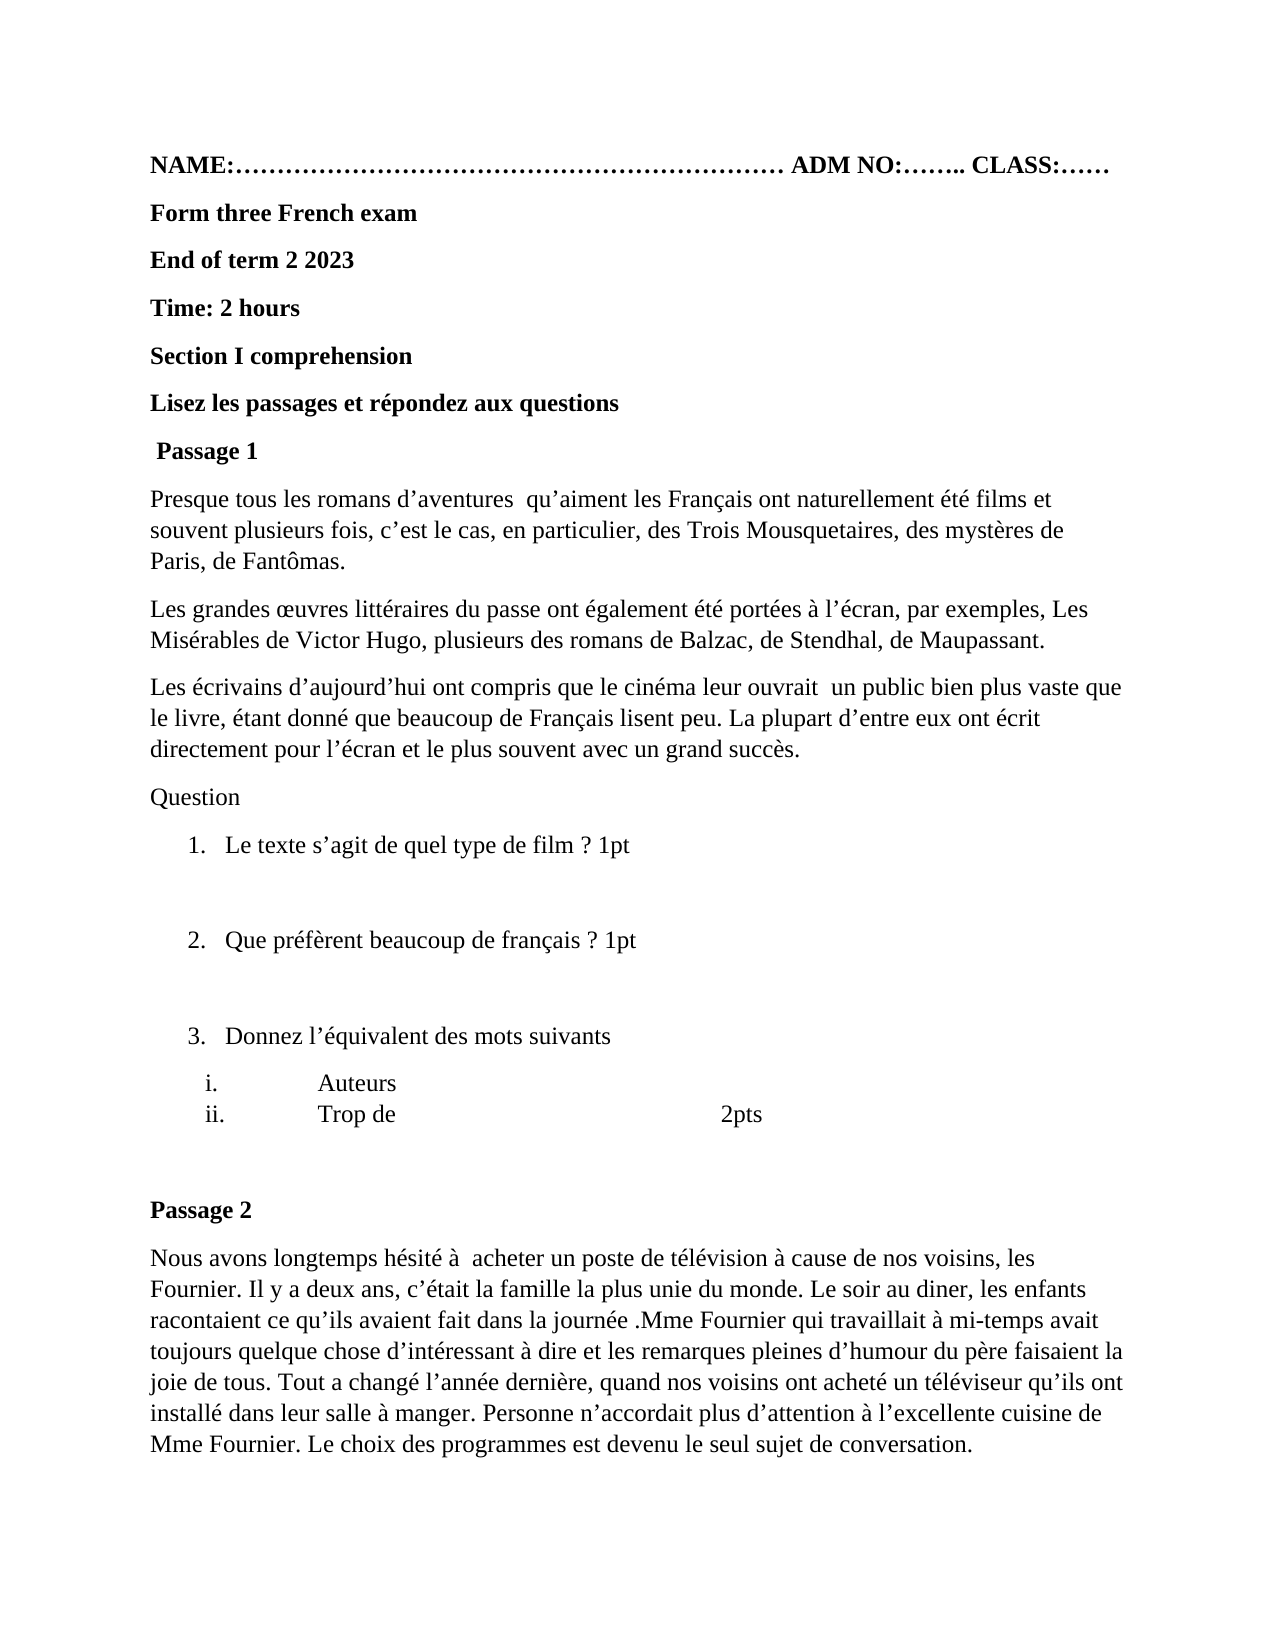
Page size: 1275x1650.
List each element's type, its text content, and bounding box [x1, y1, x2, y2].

text Question [150, 782, 1125, 811]
text Form three French exam [150, 198, 1125, 226]
text Passage 2 [150, 1195, 1125, 1224]
text NAME:………………………………………………………… ADM NO:…….. CLASS:…… [150, 150, 1125, 179]
text Lisez les passages et répondez aux questions [150, 388, 1125, 417]
list Que préfèrent beaucoup de français ? 1pt [187, 925, 1125, 954]
list Donnez l’équivalent des mots suivants [187, 1021, 1125, 1049]
text Time: 2 hours [150, 293, 1125, 322]
text Section I comprehension [150, 341, 1125, 369]
text Nous avons longtemps hésité à acheter un poste de télévision à cause de nos voisins, les Fournier. Il y a deux ans, c’était la famille la plus unie du monde. Le soir au diner, les enfants racontaient ce qu’ils avaient fait dans la journée .Mme Fournier qui travaillait à mi-temps avait toujours quelque chose d’intéressant à dire et les remarques pleines d’humour du père faisaient la joie de tous. Tout a changé l’année dernière, quand nos voisins ont acheté un téléviseur qu’ils ont installé dans leur salle à manger. Personne n’accordait plus d’attention à l’excellente cuisine de Mme Fournier. Le choix des programmes est devenu le seul sujet de conversation. [150, 1243, 1125, 1458]
text Passage 1 [150, 436, 1125, 465]
text Les grandes œuvres littéraires du passe ont également été portées à l’écran, par exemples, Les Misérables de Victor Hugo, plusieurs des romans de Balzac, de Stendhal, de Maupassant. [150, 594, 1125, 653]
text Presque tous les romans d’aventures qu’aiment les Français ont naturellement été films et souvent plusieurs fois, c’est le cas, en particulier, des Trois Mousquetaires, des mystères de Paris, de Fantômas. [150, 484, 1125, 575]
list Trop de 2pts [205, 1099, 1125, 1128]
text End of term 2 2023 [150, 245, 1125, 274]
text Les écrivains d’aujourd’hui ont compris que le cinéma leur ouvrait un public bien plus vaste que le livre, étant donné que beaucoup de Français lisent peu. La plupart d’entre eux ont écrit directement pour l’écran et le plus souvent avec un grand succès. [150, 672, 1125, 763]
list Le texte s’agit de quel type de film ? 1pt [187, 830, 1125, 859]
list Auteurs [205, 1068, 1125, 1097]
